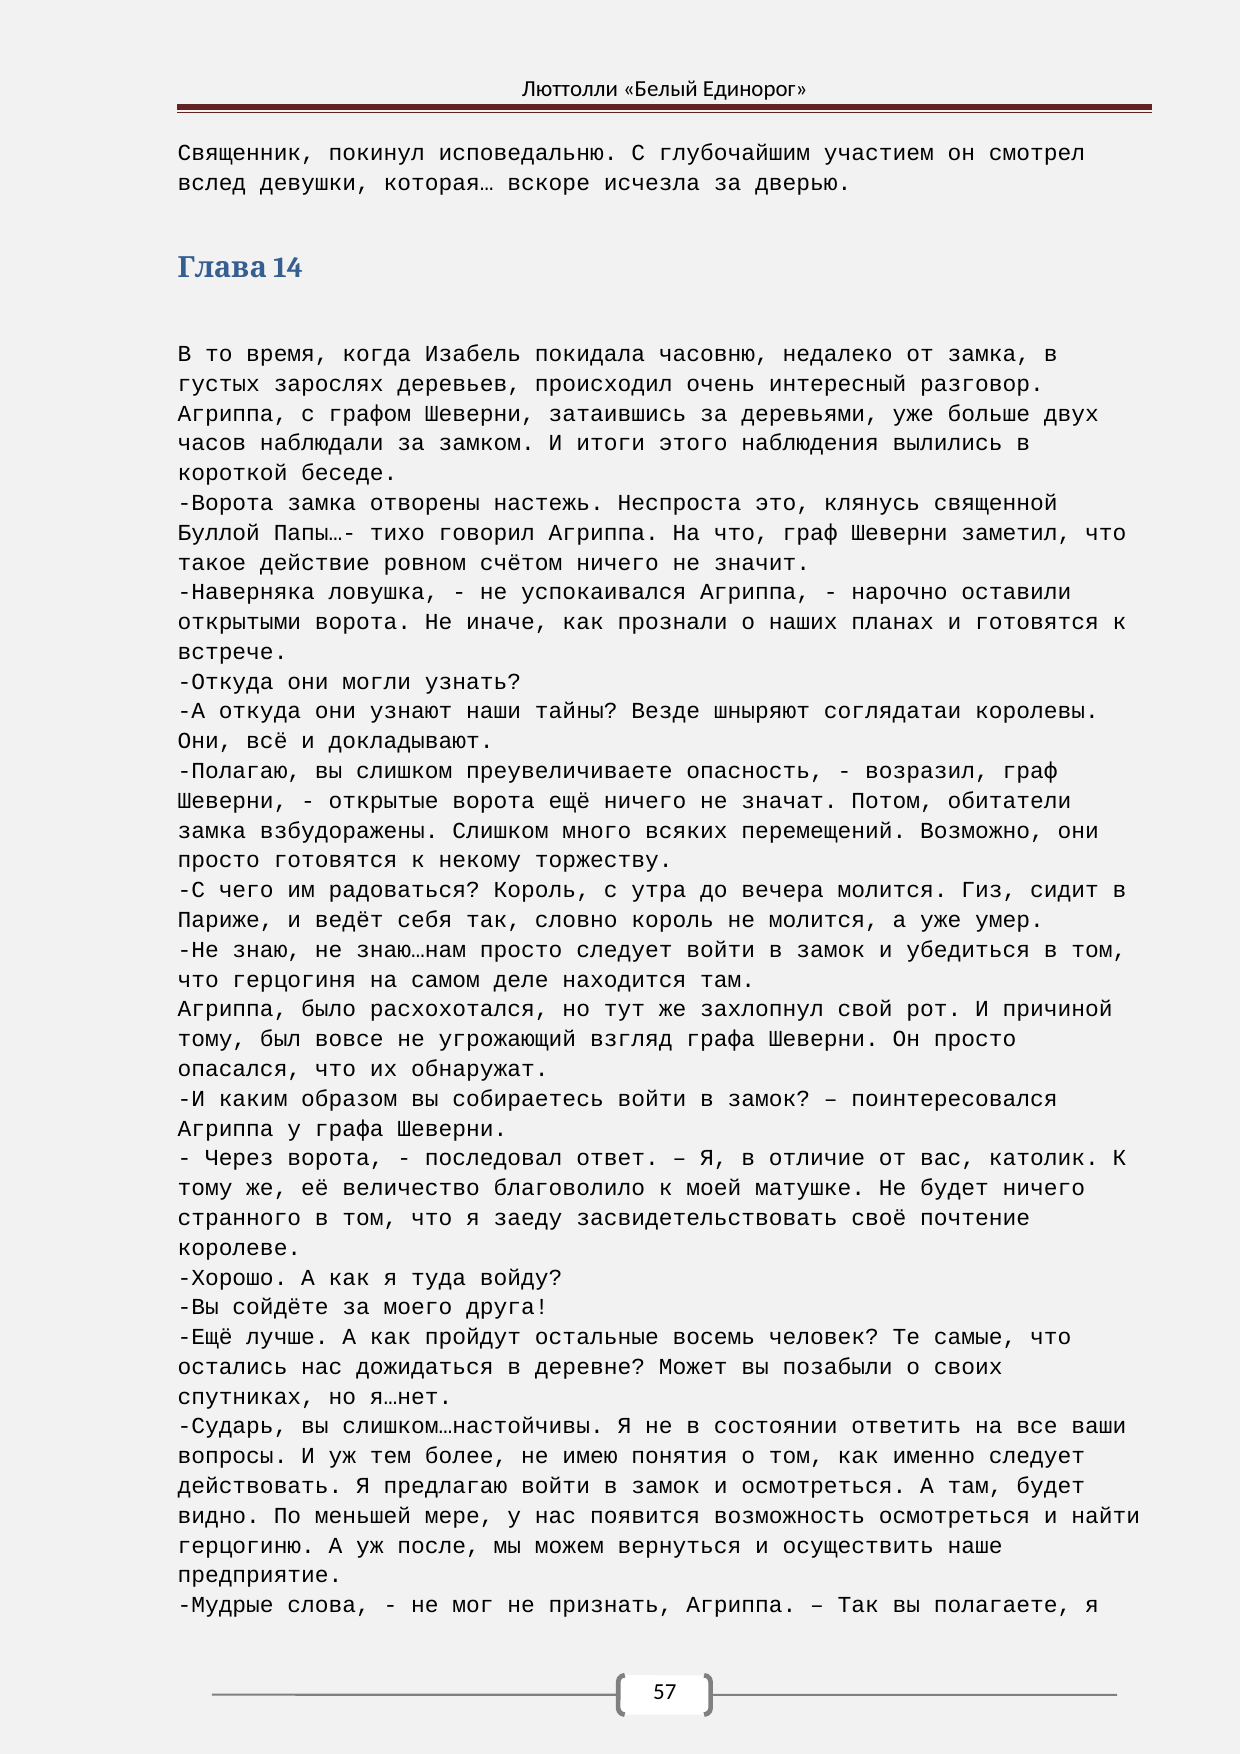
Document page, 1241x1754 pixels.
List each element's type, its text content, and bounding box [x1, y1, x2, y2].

subtitle Глава 14 [177, 251, 1152, 284]
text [177, 342, 1152, 1619]
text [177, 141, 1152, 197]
